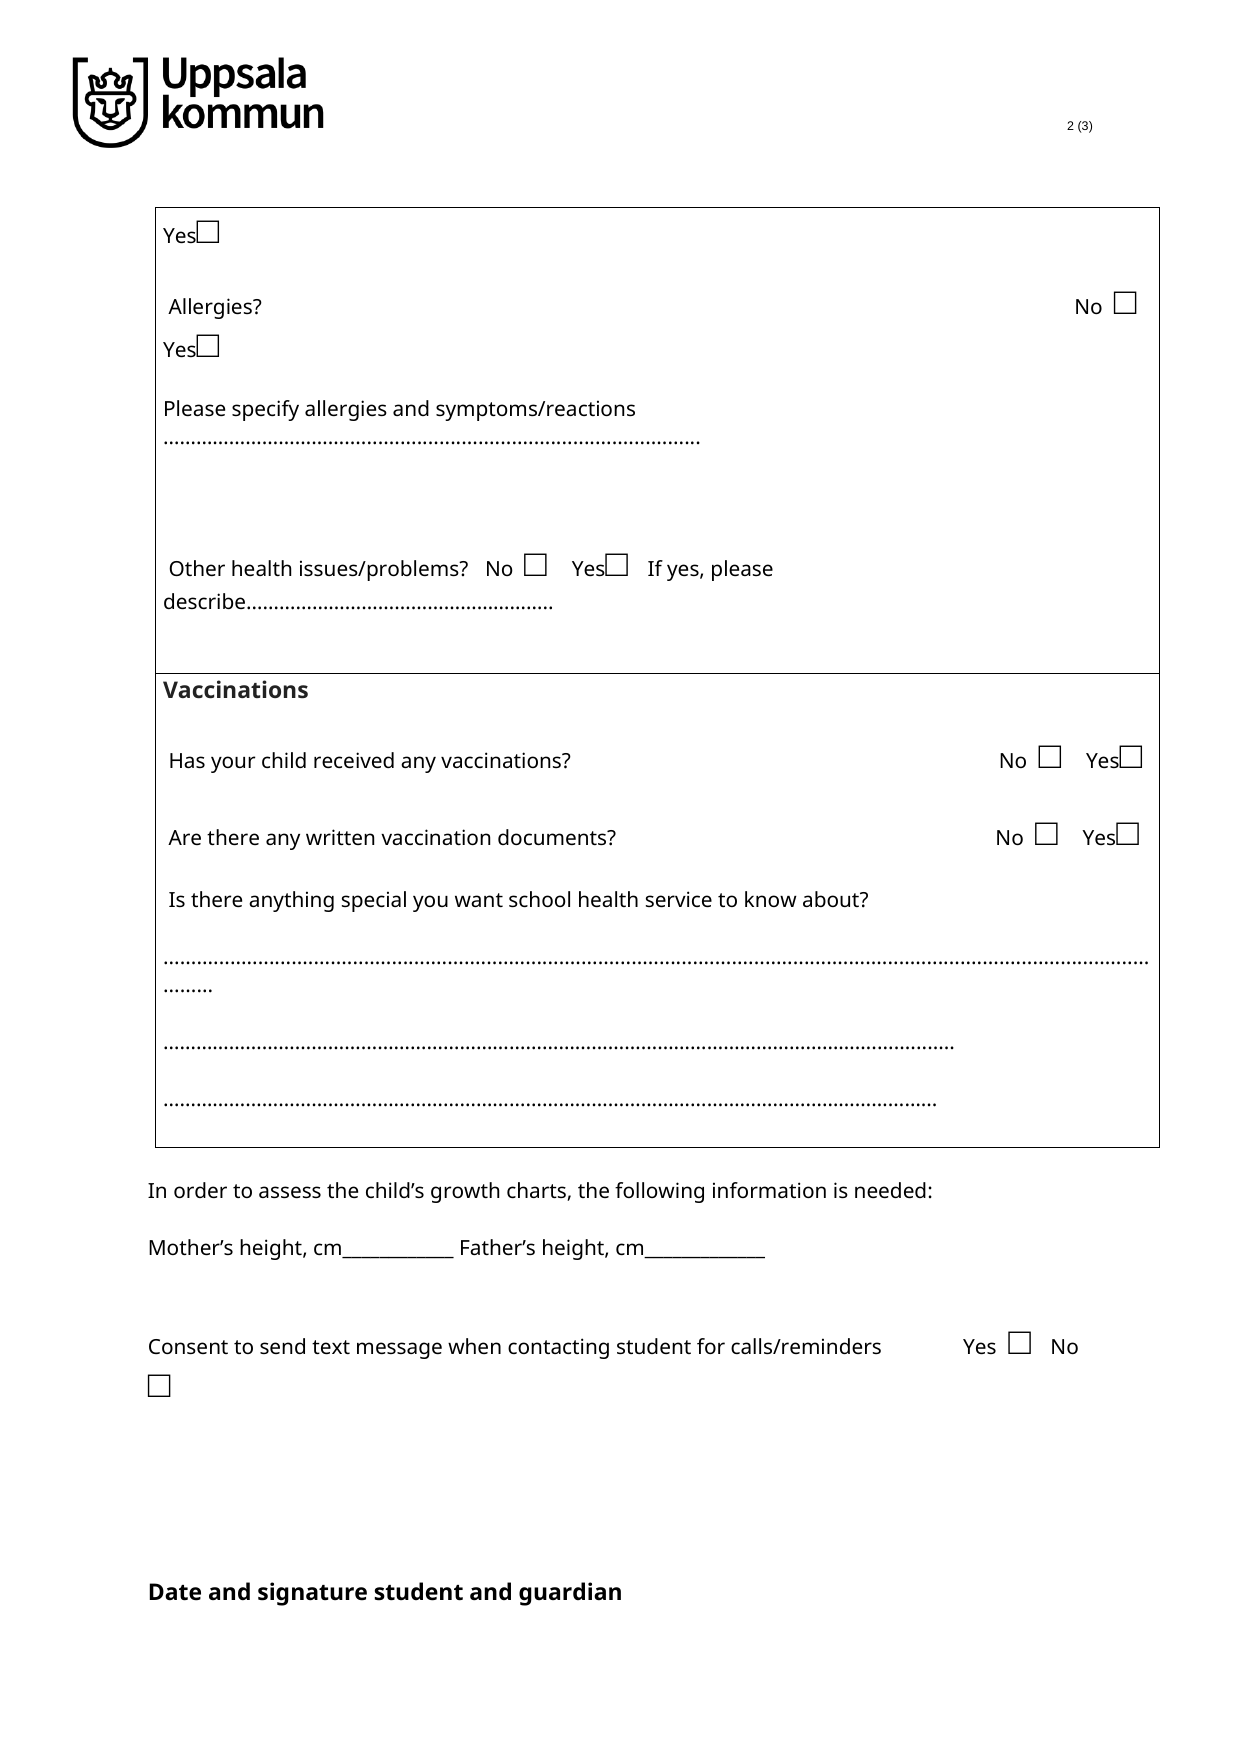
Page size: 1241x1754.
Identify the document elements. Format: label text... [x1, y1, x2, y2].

text Consent to send text message when contacting student for calls/reminders Yes □ No □ [148, 1319, 1092, 1434]
table_cell Vaccinations Has your child received any vaccinations? No □ Yes□ Are there any written vaccination documents? No □ Yes□ Is there anything special you want school health service to know about? .......................................................................................................................................................................................... …………………………………………………………………………………………………………………............... …………………………………………………………………………………………………………………………... [156, 674, 1159, 1147]
text Mother’s height, cm____________ Father’s height, cm_____________ [148, 1233, 1092, 1262]
text In order to assess the child’s growth charts, the following information is needed: [148, 1176, 1092, 1233]
text Date and signature student and guardian [148, 1576, 1092, 1607]
picture [57, 42, 338, 163]
